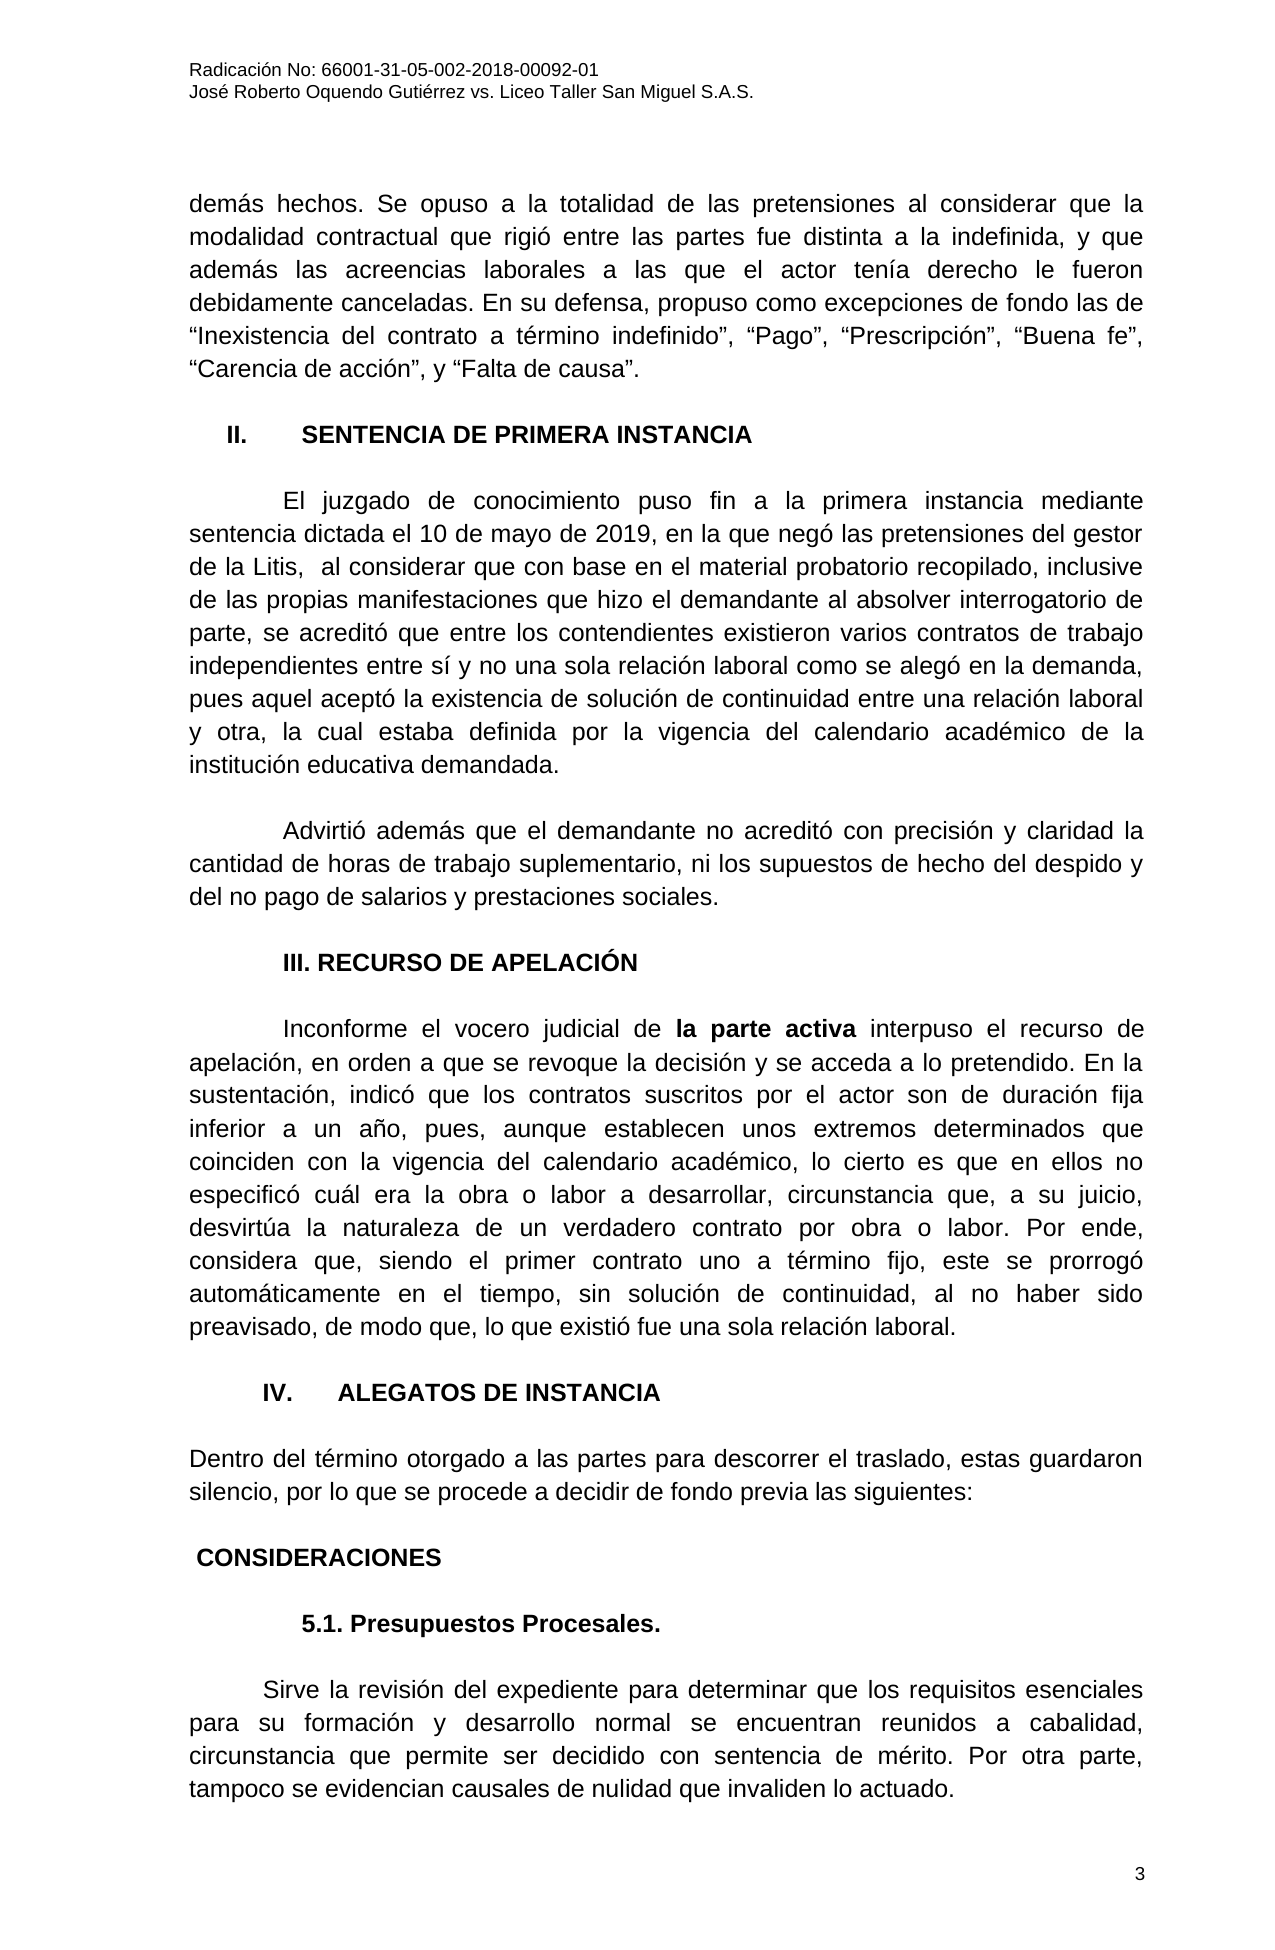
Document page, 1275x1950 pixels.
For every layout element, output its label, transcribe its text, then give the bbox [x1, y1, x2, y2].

text Inconforme el vocero judicial de la parte activa interpuso el recurso de apelación, en orden a que se revoque la decisión y se acceda a lo pretendido. En la sustentación, indicó que los contratos suscritos por el actor son de duración fija inferior a un año, pues, aunque establecen unos extremos determinados que coinciden con la vigencia del calendario académico, lo cierto es que en ellos no especificó cuál era la obra o labor a desarrollar, circunstancia que, a su juicio, desvirtúa la naturaleza de un verdadero contrato por obra o labor. Por ende, considera que, siendo el primer contrato uno a término fijo, este se prorrogó automáticamente en el tiempo, sin solución de continuidad, al no haber sido preavisado, de modo que, lo que existió fue una sola relación laboral. [189, 1014, 1145, 1340]
text Advirtió además que el demandante no acreditó con precisión y claridad la cantidad de horas de trabajo suplementario, ni los supuestos de hecho del despido y del no pago de salarios y prestaciones sociales. [189, 816, 1145, 911]
list ALEGATOS DE INSTANCIA [262, 1378, 1145, 1406]
list 5.1. Presupuestos Procesales. [301, 1609, 1145, 1638]
text Sirve la revisión del expediente para determinar que los requisitos esenciales para su formación y desarrollo normal se encuentran reunidos a cabalidad, circunstancia que permite ser decidido con sentencia de mérito. Por otra parte, tampoco se evidencian causales de nulidad que invaliden lo actuado. [189, 1675, 1145, 1803]
text CONSIDERACIONES [189, 1543, 1145, 1572]
text Dentro del término otorgado a las partes para descorrer el traslado, estas guardaron silencio, por lo que se procede a decidir de fondo previa las siguientes: [189, 1444, 1145, 1506]
text El juzgado de conocimiento puso fin a la primera instancia mediante sentencia dictada el 10 de mayo de 2019, en la que negó las pretensiones del gestor de la Litis, al considerar que con base en el material probatorio recopilado, inclusive de las propias manifestaciones que hizo el demandante al absolver interrogatorio de parte, se acreditó que entre los contendientes existieron varios contratos de trabajo independientes entre sí y no una sola relación laboral como se alegó en la demanda, pues aquel aceptó la existencia de solución de continuidad entre una relación laboral y otra, la cual estaba definida por la vigencia del calendario académico de la institución educativa demandada. [189, 486, 1145, 779]
text III. RECURSO DE APELACIÓN [189, 948, 1145, 977]
list SENTENCIA DE PRIMERA INSTANCIA [226, 420, 1145, 449]
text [189, 189, 1145, 383]
